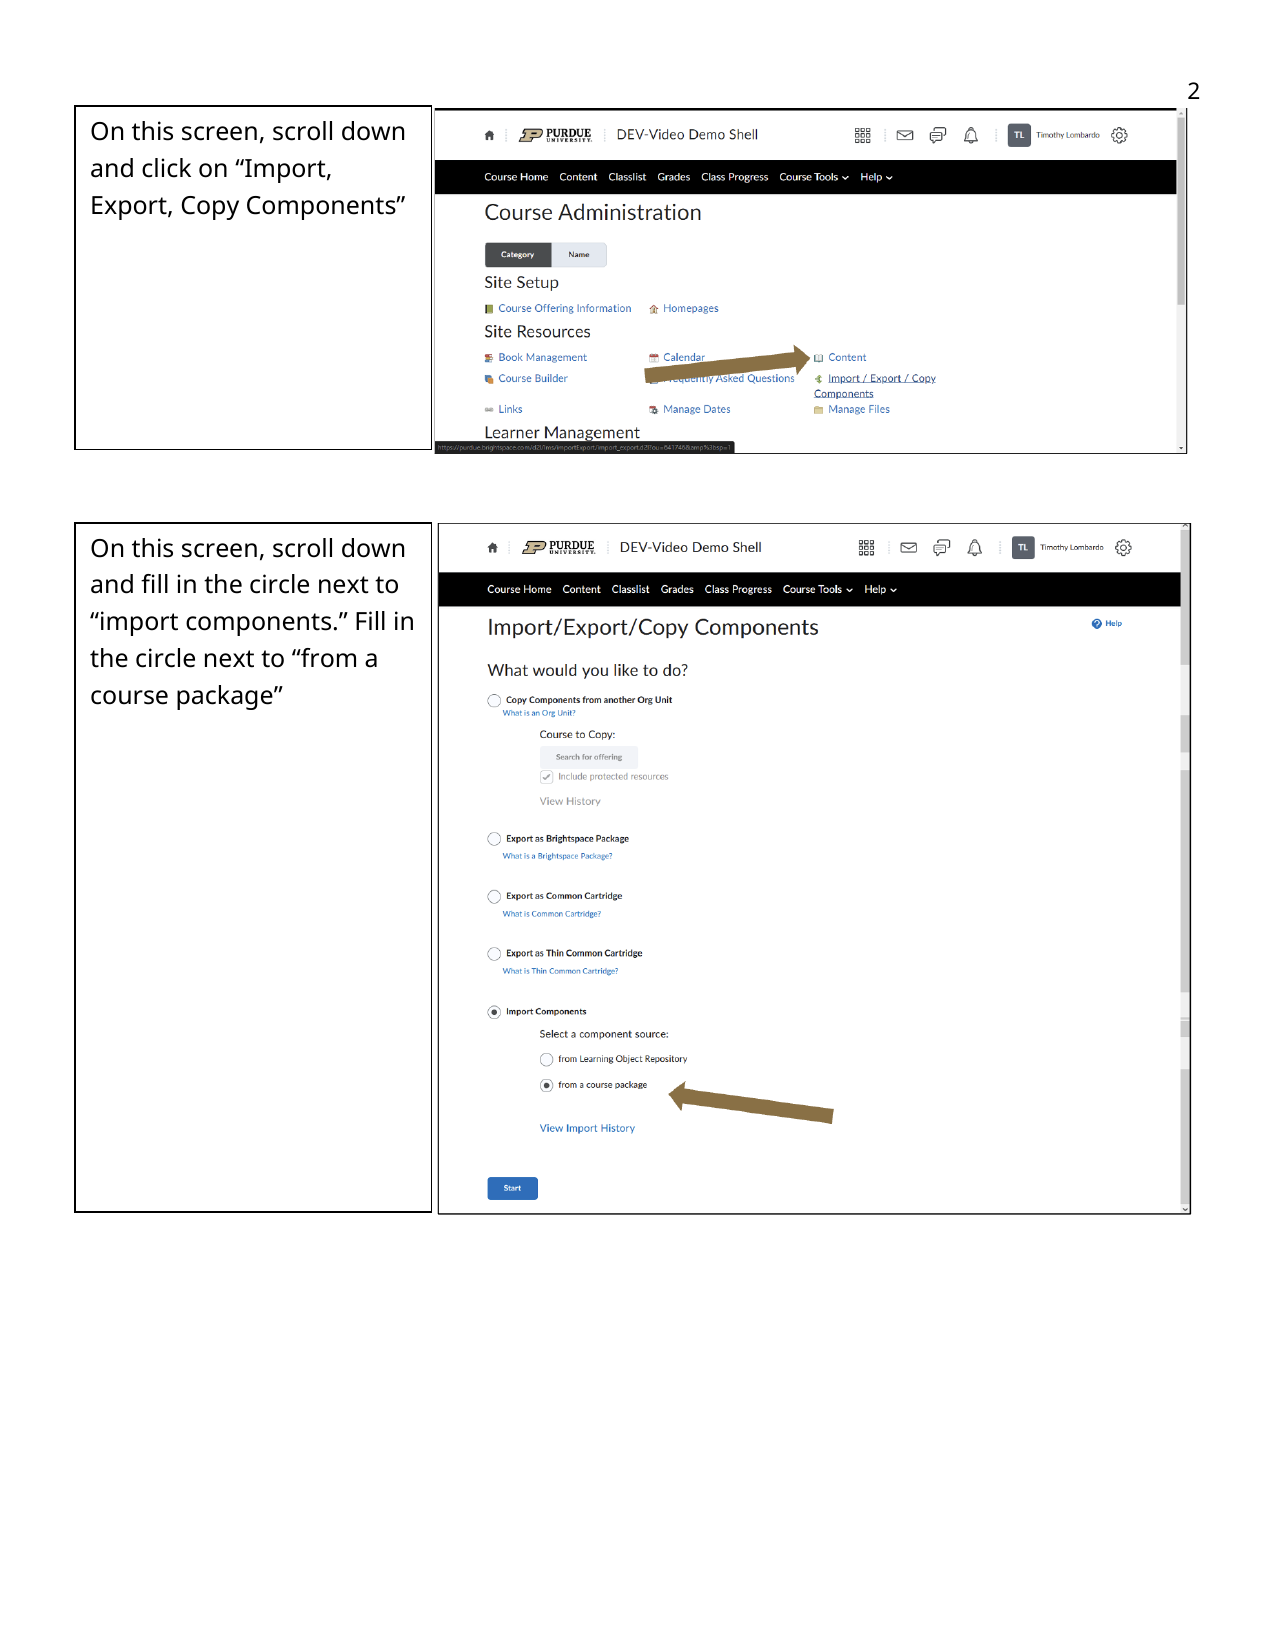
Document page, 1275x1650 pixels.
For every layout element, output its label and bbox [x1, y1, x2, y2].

picture [434, 108, 1191, 454]
picture [434, 523, 1196, 1217]
